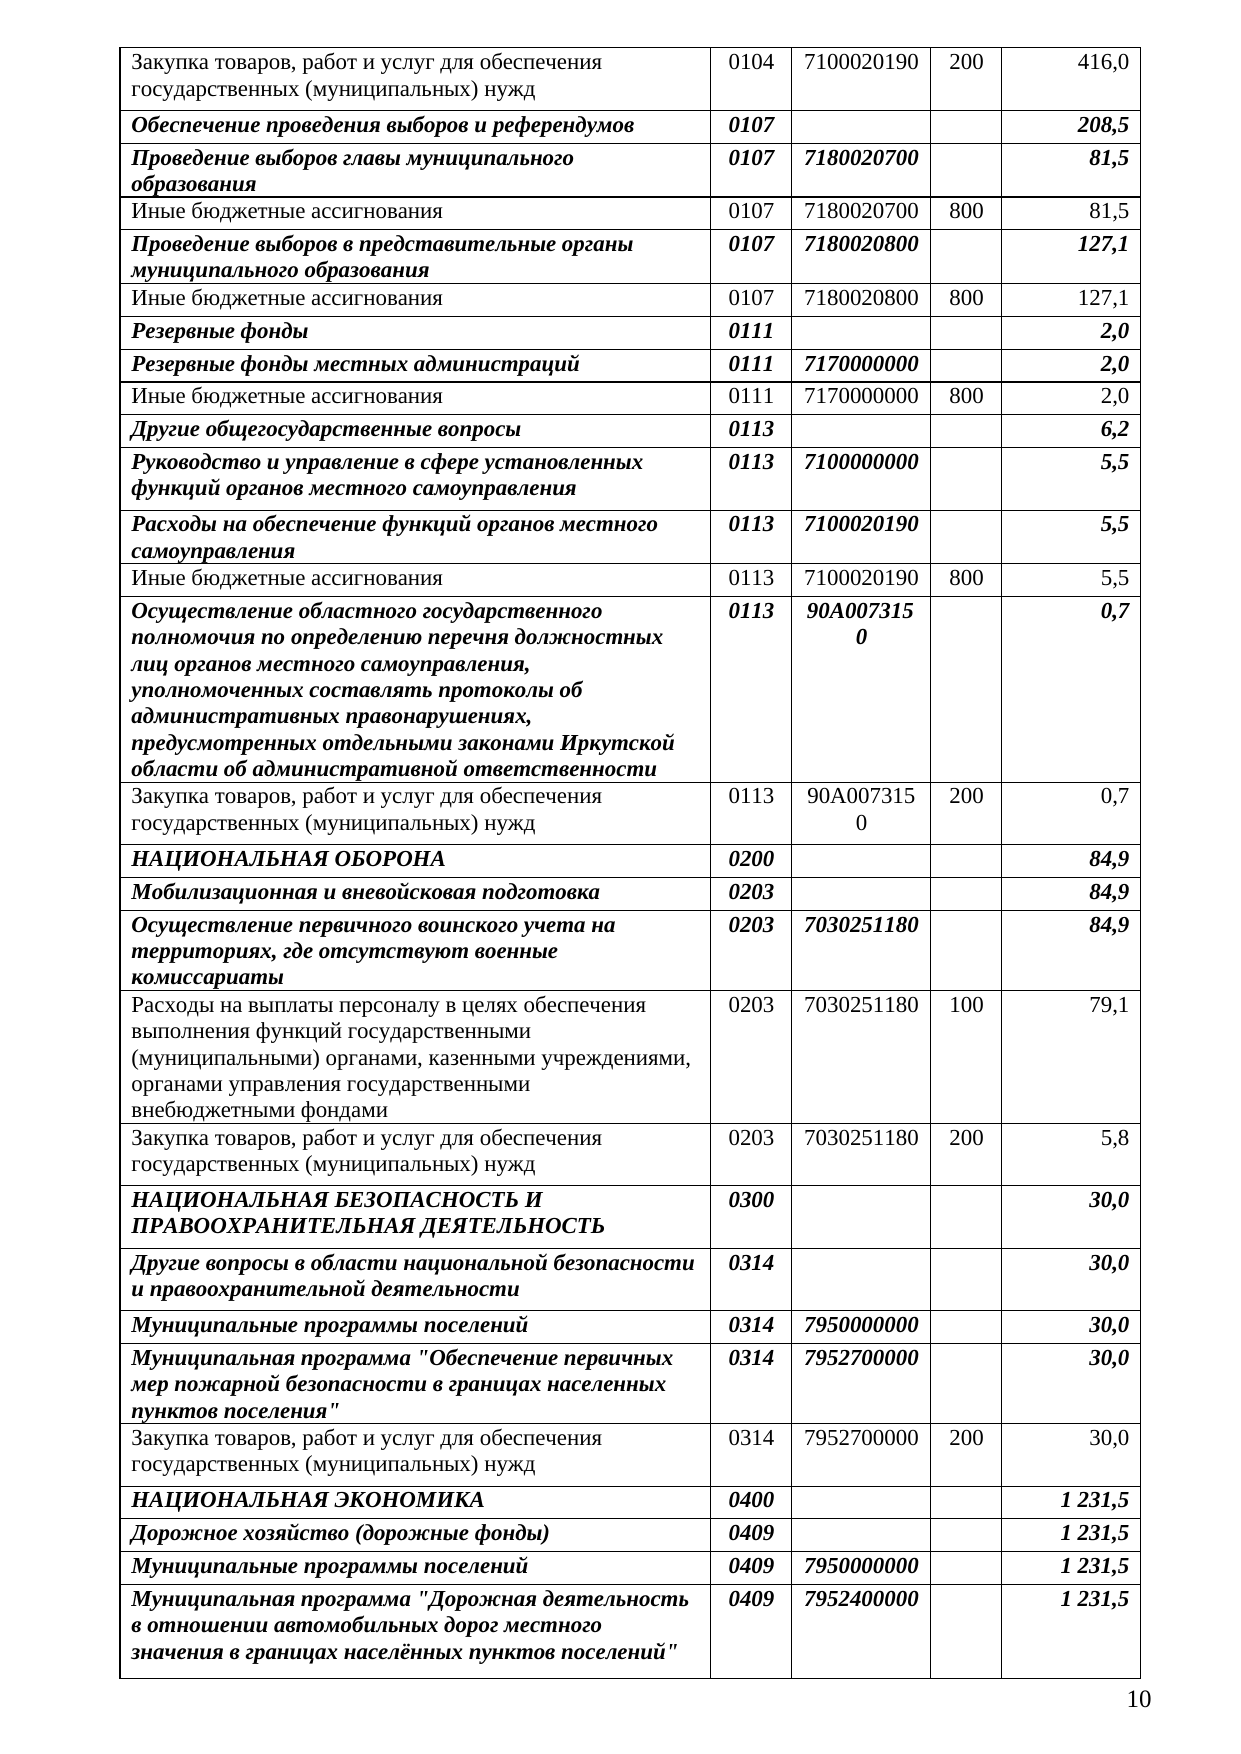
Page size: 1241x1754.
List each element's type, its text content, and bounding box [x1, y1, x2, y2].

table_cell 7180020800 [792, 230, 930, 283]
table_cell 7950000000 [792, 1311, 930, 1343]
table_cell 30,0 [1002, 1424, 1140, 1486]
table_cell 0409 [711, 1552, 791, 1584]
table_cell [931, 1552, 1001, 1584]
table_cell Закупка товаров, работ и услуг для обеспечения государственных (муниципальных) нужд [121, 1124, 710, 1185]
table_cell 84,9 [1002, 878, 1140, 910]
table_cell 0409 [711, 1519, 791, 1551]
table_cell 5,8 [1002, 1124, 1140, 1185]
table_cell 7180020800 [792, 284, 930, 316]
table_cell 7952400000 [792, 1585, 930, 1678]
table_cell [931, 350, 1001, 381]
table_cell 200 [931, 783, 1001, 844]
table_cell НАЦИОНАЛЬНАЯ ЭКОНОМИКА [121, 1487, 710, 1518]
table_cell 0,7 [1002, 597, 1140, 782]
table_cell [792, 1519, 930, 1551]
table_cell [792, 845, 930, 877]
table_cell 7180020700 [792, 198, 930, 229]
table_cell 90А0073150 [792, 597, 930, 782]
table_cell Расходы на обеспечение функций органов местного самоуправления [121, 511, 710, 563]
table_cell [931, 1311, 1001, 1343]
table_cell Дорожное хозяйство (дорожные фонды) [121, 1519, 710, 1551]
table_cell 7030251180 [792, 1124, 930, 1185]
table_cell 200 [931, 1424, 1001, 1486]
table_cell [792, 111, 930, 143]
table_cell 0111 [711, 350, 791, 381]
table_cell 1 231,5 [1002, 1519, 1140, 1551]
table_cell 0203 [711, 878, 791, 910]
table_cell Иные бюджетные ассигнования [121, 564, 710, 596]
table_cell 800 [931, 284, 1001, 316]
table_cell 7170000000 [792, 383, 930, 414]
table_cell [792, 317, 930, 348]
table_cell 0300 [711, 1186, 791, 1248]
table_cell 5,5 [1002, 448, 1140, 509]
table_cell 30,0 [1002, 1311, 1140, 1343]
table_cell 0314 [711, 1424, 791, 1486]
table_cell Муниципальная программа "Обеспечение первичных мер пожарной безопасности в границах населенных пунктов поселения" [121, 1344, 710, 1423]
table_cell 416,0 [1002, 48, 1140, 110]
table_cell [792, 1487, 930, 1518]
table_cell 30,0 [1002, 1249, 1140, 1310]
table_cell [931, 1519, 1001, 1551]
table_cell 0104 [711, 48, 791, 110]
table_cell 6,2 [1002, 415, 1140, 447]
table_cell 0113 [711, 597, 791, 782]
table_cell 7100020190 [792, 48, 930, 110]
table_cell 0314 [711, 1311, 791, 1343]
table_cell Иные бюджетные ассигнования [121, 284, 710, 316]
table_cell Иные бюджетные ассигнования [121, 383, 710, 414]
table_cell Иные бюджетные ассигнования [121, 198, 710, 229]
table_cell 0111 [711, 383, 791, 414]
table_cell 79,1 [1002, 991, 1140, 1123]
table_cell Осуществление областного государственного полномочия по определению перечня должностных лиц органов местного самоуправления, уполномоченных составлять протоколы об административных правонарушениях, предусмотренных отдельными законами Иркутской области об административной ответственности [121, 597, 710, 782]
table_cell Другие общегосударственные вопросы [121, 415, 710, 447]
table_cell 0113 [711, 415, 791, 447]
table_cell 7950000000 [792, 1552, 930, 1584]
table_cell [931, 1186, 1001, 1248]
table_cell 7180020700 [792, 144, 930, 196]
table_cell 30,0 [1002, 1344, 1140, 1423]
table_cell 0113 [711, 511, 791, 563]
table_cell [931, 448, 1001, 509]
table_cell 0107 [711, 284, 791, 316]
table_cell 84,9 [1002, 911, 1140, 990]
table_cell 0111 [711, 317, 791, 348]
table_cell 7170000000 [792, 350, 930, 381]
table_cell [931, 111, 1001, 143]
table_cell 0107 [711, 198, 791, 229]
table_cell [792, 415, 930, 447]
table_cell 84,9 [1002, 845, 1140, 877]
table_cell [931, 1585, 1001, 1678]
table_cell [931, 845, 1001, 877]
table_cell [931, 1344, 1001, 1423]
table_cell 0203 [711, 911, 791, 990]
table_cell НАЦИОНАЛЬНАЯ ОБОРОНА [121, 845, 710, 877]
table_cell Закупка товаров, работ и услуг для обеспечения государственных (муниципальных) нужд [121, 783, 710, 844]
table_cell Проведение выборов в представительные органы муниципального образования [121, 230, 710, 283]
table_cell 81,5 [1002, 144, 1140, 196]
table_cell Обеспечение проведения выборов и референдумов [121, 111, 710, 143]
table_cell [931, 878, 1001, 910]
table_cell [931, 911, 1001, 990]
table_cell Закупка товаров, работ и услуг для обеспечения государственных (муниципальных) нужд [121, 1424, 710, 1486]
table_cell [931, 597, 1001, 782]
table_cell 90А0073150 [792, 783, 930, 844]
table_cell 800 [931, 564, 1001, 596]
table_cell 100 [931, 991, 1001, 1123]
table_cell Расходы на выплаты персоналу в целях обеспечения выполнения функций государственными (муниципальными) органами, казенными учреждениями, органами управления государственными внебюджетными фондами [121, 991, 710, 1123]
table_cell [931, 1487, 1001, 1518]
table_cell 0203 [711, 1124, 791, 1185]
table_cell 800 [931, 383, 1001, 414]
table_cell 0203 [711, 991, 791, 1123]
table_cell [931, 230, 1001, 283]
table_cell Резервные фонды местных администраций [121, 350, 710, 381]
table_cell 1 231,5 [1002, 1585, 1140, 1678]
table_cell [931, 144, 1001, 196]
table_cell [931, 317, 1001, 348]
table_cell 1 231,5 [1002, 1487, 1140, 1518]
table_cell Проведение выборов главы муниципального образования [121, 144, 710, 196]
table_cell 7030251180 [792, 911, 930, 990]
table_cell 127,1 [1002, 230, 1140, 283]
table_cell Муниципальная программа "Дорожная деятельность в отношении автомобильных дорог местного значения в границах населённых пунктов поселений" [121, 1585, 710, 1678]
table_cell 208,5 [1002, 111, 1140, 143]
table_cell 0314 [711, 1344, 791, 1423]
table_cell 7100020190 [792, 564, 930, 596]
table_cell 2,0 [1002, 350, 1140, 381]
table_cell 5,5 [1002, 511, 1140, 563]
table_cell Муниципальные программы поселений [121, 1311, 710, 1343]
table_cell 0107 [711, 230, 791, 283]
table_cell Осуществление первичного воинского учета на территориях, где отсутствуют военные комиссариаты [121, 911, 710, 990]
table_cell 200 [931, 48, 1001, 110]
table_cell 200 [931, 1124, 1001, 1185]
table_cell 800 [931, 198, 1001, 229]
table_cell 0113 [711, 783, 791, 844]
table_cell 0,7 [1002, 783, 1140, 844]
table_cell 0400 [711, 1487, 791, 1518]
table_cell 0409 [711, 1585, 791, 1678]
table_cell Другие вопросы в области национальной безопасности и правоохранительной деятельности [121, 1249, 710, 1310]
table_cell 2,0 [1002, 383, 1140, 414]
table_cell НАЦИОНАЛЬНАЯ БЕЗОПАСНОСТЬ И ПРАВООХРАНИТЕЛЬНАЯ ДЕЯТЕЛЬНОСТЬ [121, 1186, 710, 1248]
table_cell 1 231,5 [1002, 1552, 1140, 1584]
table_cell [792, 1186, 930, 1248]
table_cell 0107 [711, 111, 791, 143]
table_cell 0113 [711, 564, 791, 596]
table_cell 0200 [711, 845, 791, 877]
table_cell 81,5 [1002, 198, 1140, 229]
table_cell Закупка товаров, работ и услуг для обеспечения государственных (муниципальных) нужд [121, 48, 710, 110]
table_cell 2,0 [1002, 317, 1140, 348]
table_cell Муниципальные программы поселений [121, 1552, 710, 1584]
table_cell Руководство и управление в сфере установленных функций органов местного самоуправления [121, 448, 710, 509]
table_cell Мобилизационная и вневойсковая подготовка [121, 878, 710, 910]
table_cell [792, 1249, 930, 1310]
table_cell [931, 511, 1001, 563]
table_cell 7030251180 [792, 991, 930, 1123]
table_cell [931, 415, 1001, 447]
table_cell [792, 878, 930, 910]
table_cell 0107 [711, 144, 791, 196]
table_cell 0113 [711, 448, 791, 509]
table_cell 127,1 [1002, 284, 1140, 316]
table_cell 7952700000 [792, 1344, 930, 1423]
table_cell 7952700000 [792, 1424, 930, 1486]
table_cell 5,5 [1002, 564, 1140, 596]
table_cell 7100020190 [792, 511, 930, 563]
table_cell 30,0 [1002, 1186, 1140, 1248]
table_cell 0314 [711, 1249, 791, 1310]
table_cell Резервные фонды [121, 317, 710, 348]
table_cell 7100000000 [792, 448, 930, 509]
table_cell [931, 1249, 1001, 1310]
